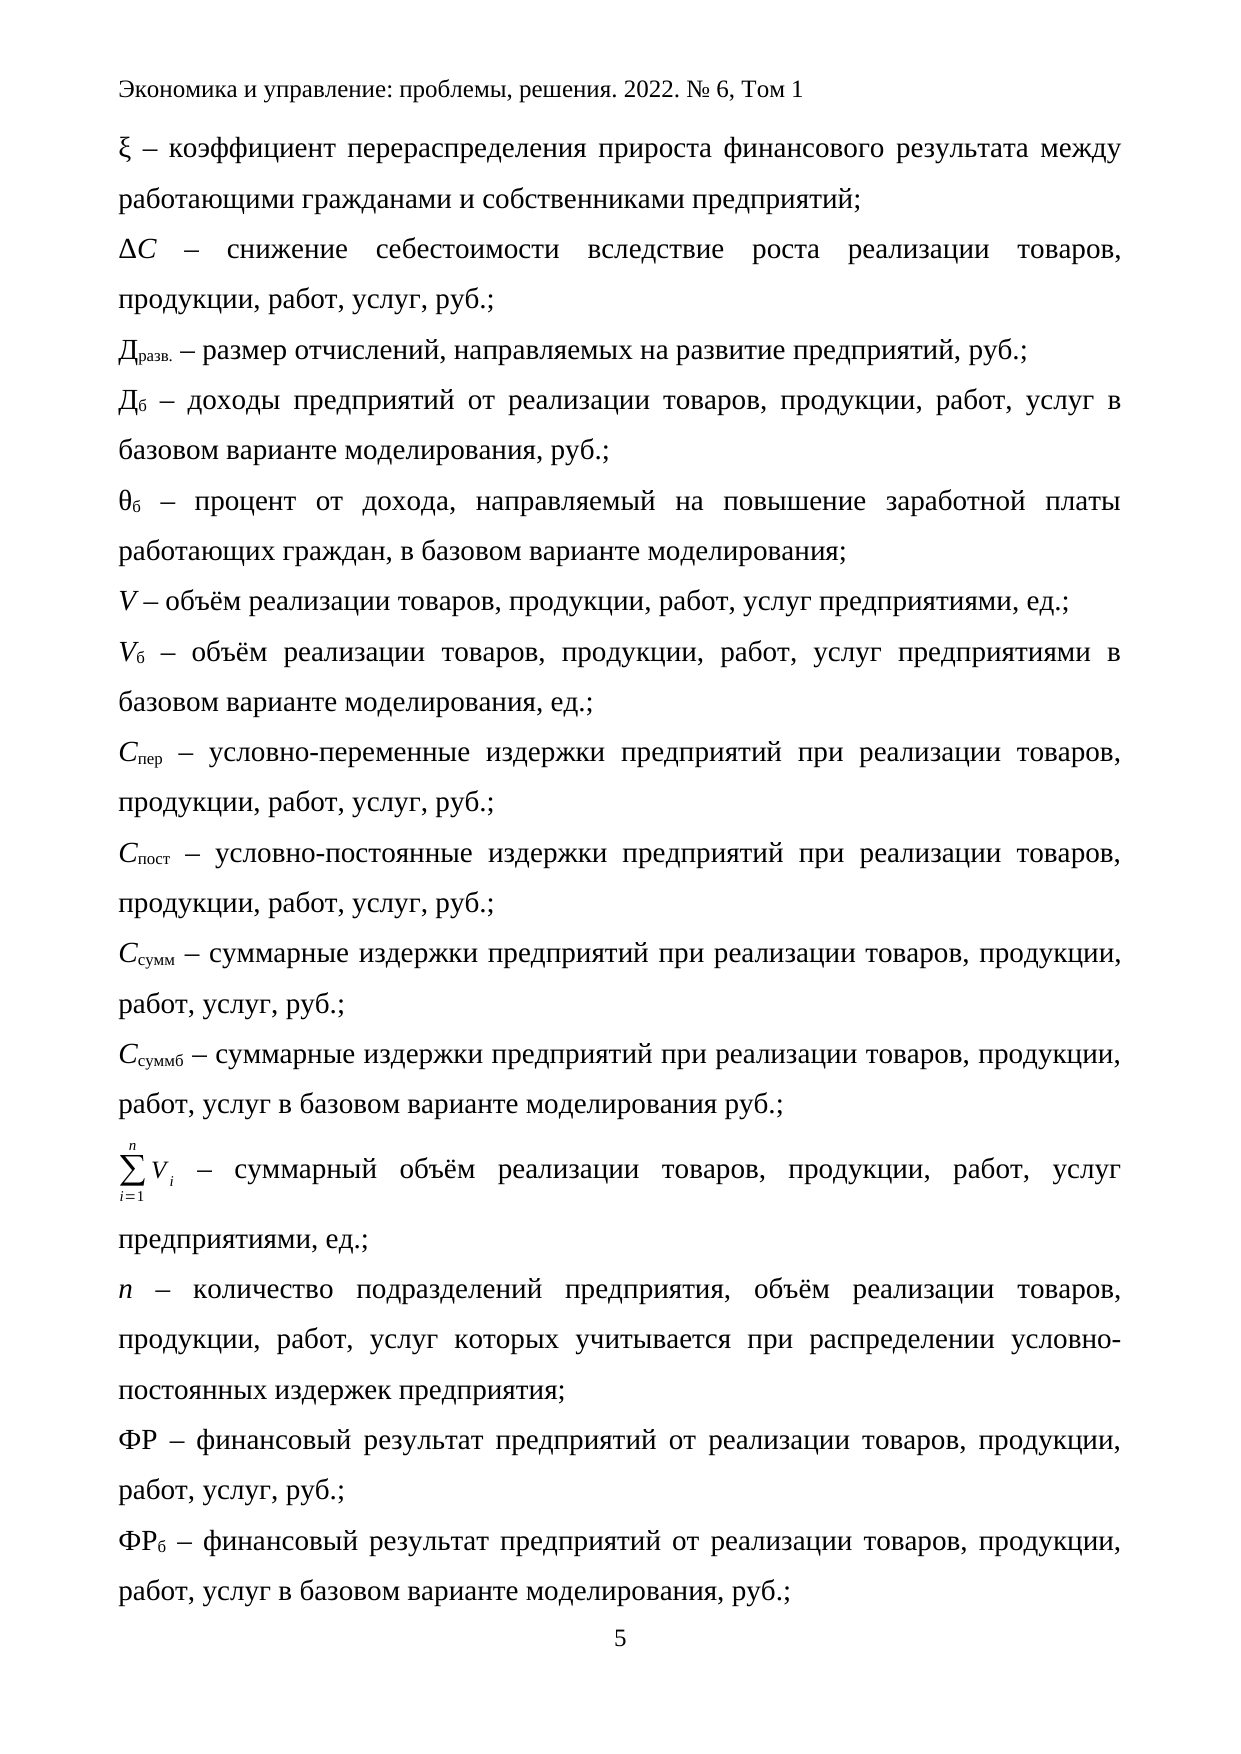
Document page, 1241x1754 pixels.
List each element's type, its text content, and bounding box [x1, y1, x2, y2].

text ξ – коэффициент перераспределения прироста финансового результата между работающими гражданами и собственниками предприятий; [118, 131, 1122, 214]
text Дб – доходы предприятий от реализации товаров, продукции, работ, услуг в базовом варианте моделирования, руб.; [118, 382, 1122, 466]
text ФРб – финансовый результат предприятий от реализации товаров, продукции, работ, услуг в базовом варианте моделирования, руб.; [118, 1523, 1122, 1607]
text Спост – условно-постоянные издержки предприятий при реализации товаров, продукции, работ, услуг, руб.; [118, 835, 1122, 919]
text Спер – условно-переменные издержки предприятий при реализации товаров, продукции, работ, услуг, руб.; [118, 734, 1122, 818]
text – суммарный объём реализации товаров, продукции, работ, услуг предприятиями, ед.; [118, 1137, 1122, 1254]
text ΔС – снижение себестоимости вследствие роста реализации товаров, продукции, работ, услуг, руб.; [118, 231, 1122, 315]
text ФР – финансовый результат предприятий от реализации товаров, продукции, работ, услуг, руб.; [118, 1422, 1122, 1506]
text Ссуммб – суммарные издержки предприятий при реализации товаров, продукции, работ, услуг в базовом варианте моделирования руб.; [118, 1036, 1122, 1120]
text θб – процент от дохода, направляемый на повышение заработной платы работающих граждан, в базовом варианте моделирования; [118, 483, 1122, 567]
text Дразв. – размер отчислений, направляемых на развитие предприятий, руб.; [118, 332, 1122, 365]
text Ссумм – суммарные издержки предприятий при реализации товаров, продукции, работ, услуг, руб.; [118, 936, 1122, 1019]
text Vб – объём реализации товаров, продукции, работ, услуг предприятиями в базовом варианте моделирования, ед.; [118, 634, 1122, 717]
text n – количество подразделений предприятия, объём реализации товаров, продукции, работ, услуг которых учитывается при распределении условно-постоянных издержек предприятия; [118, 1271, 1122, 1405]
text V – объём реализации товаров, продукции, работ, услуг предприятиями, ед.; [118, 583, 1122, 617]
